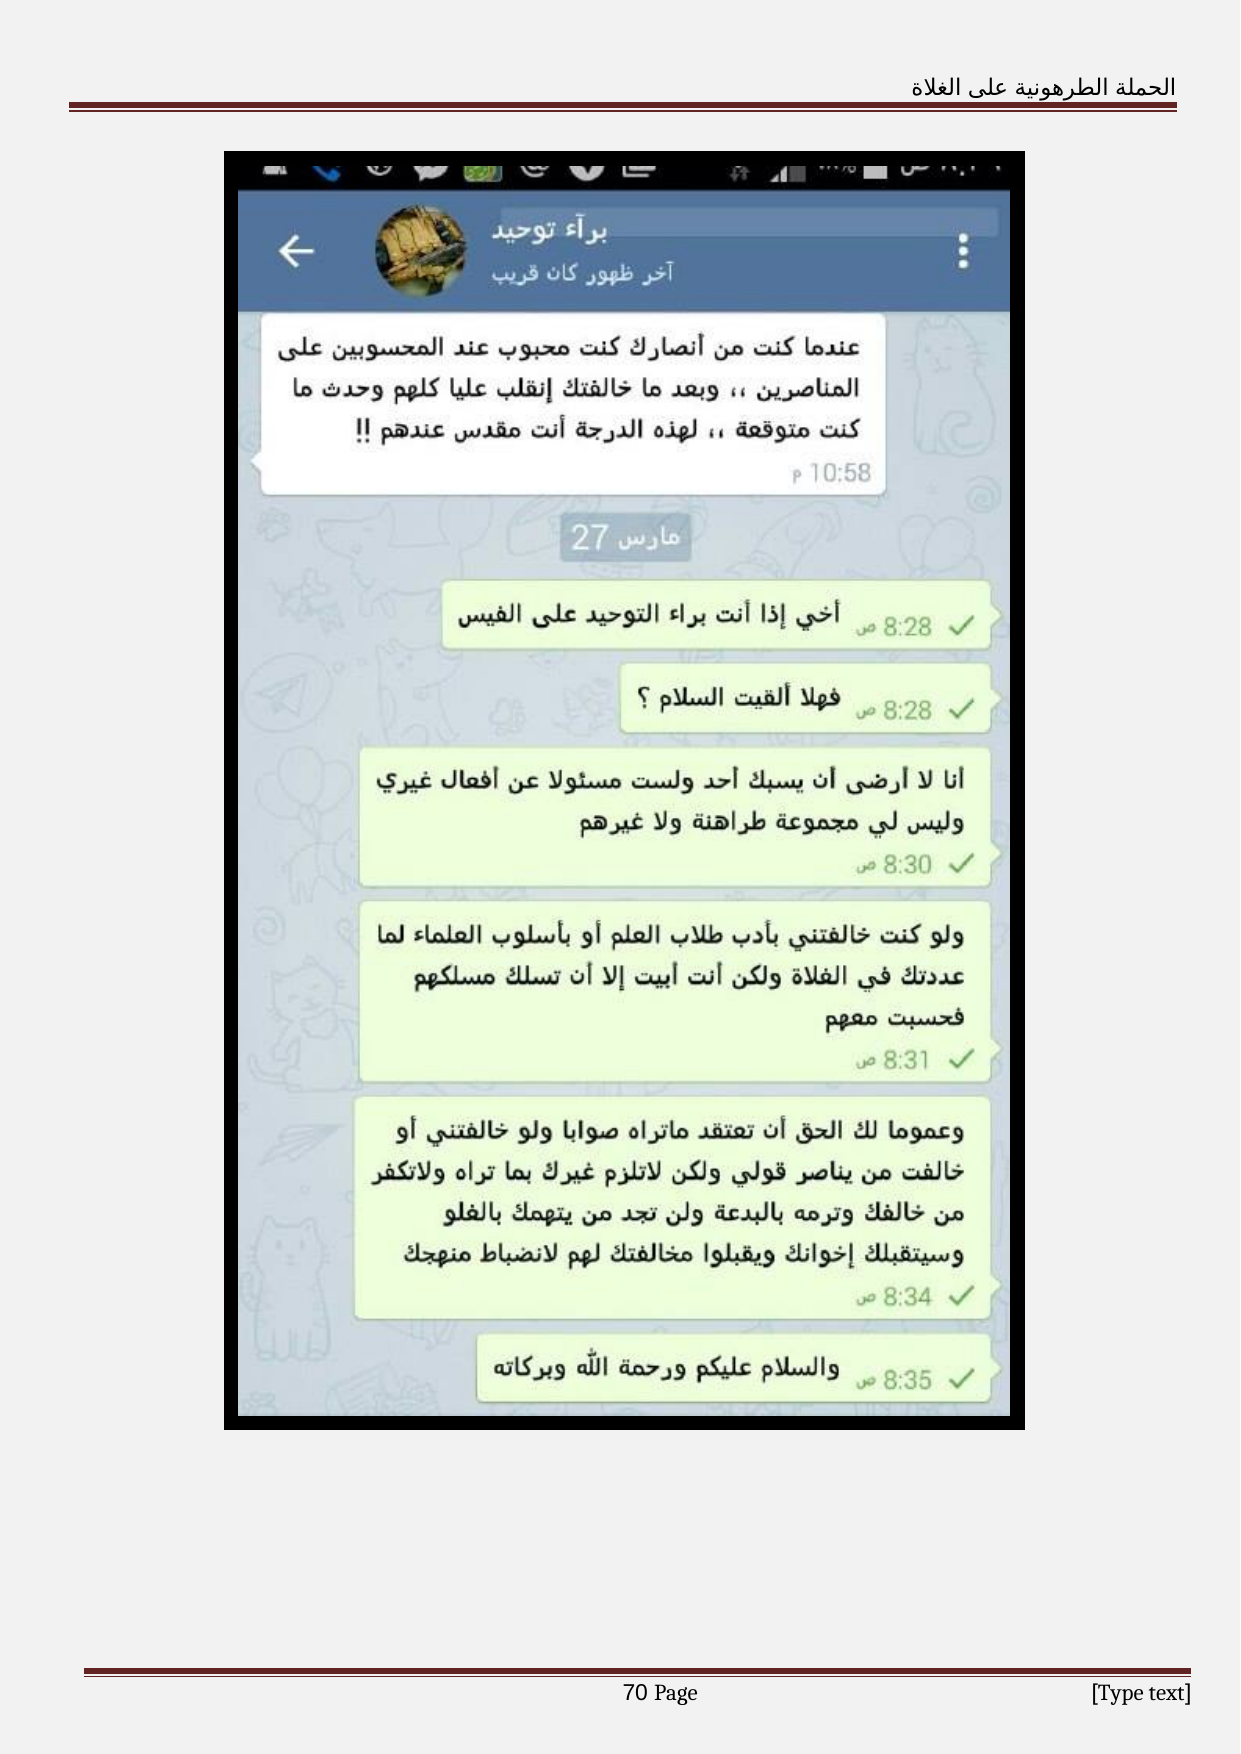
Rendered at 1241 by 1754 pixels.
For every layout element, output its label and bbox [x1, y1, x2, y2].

picture [238, 166, 1010, 1416]
